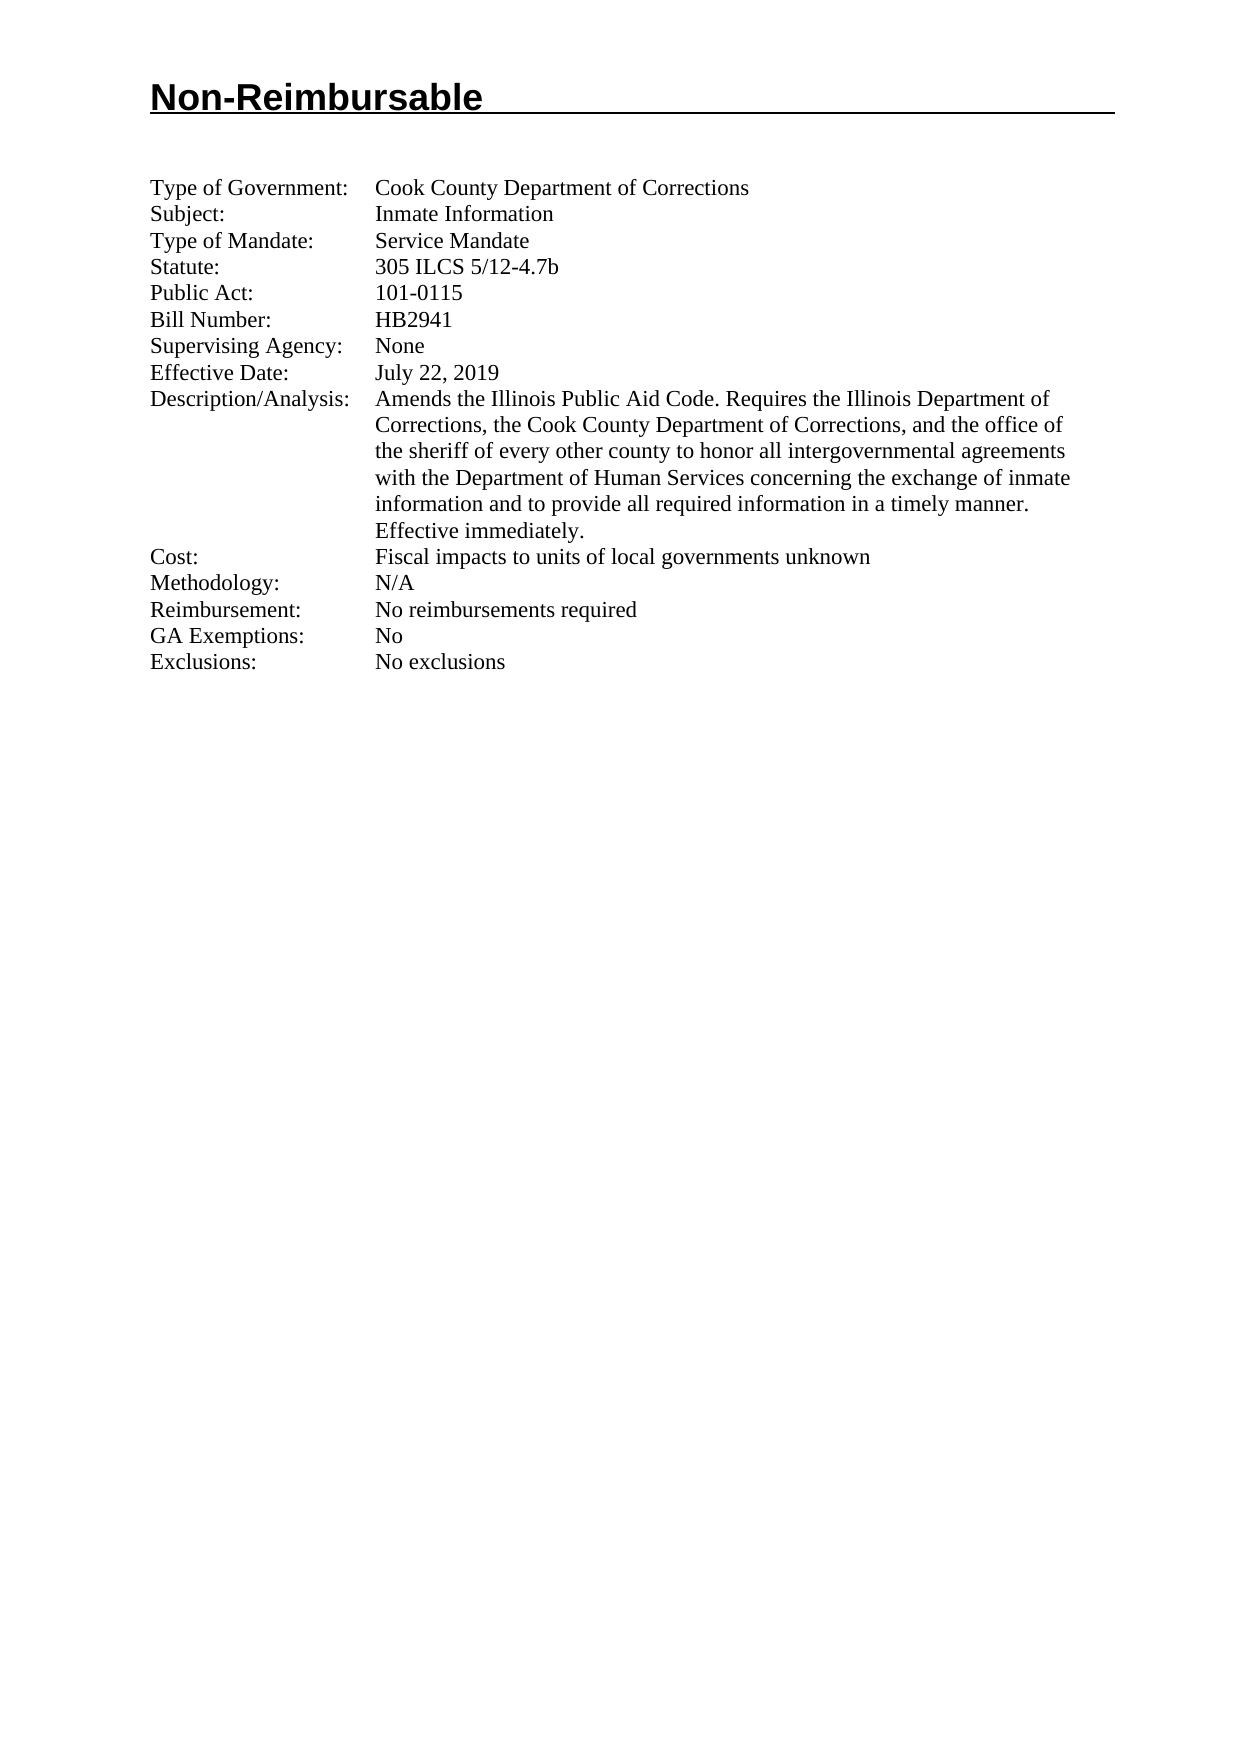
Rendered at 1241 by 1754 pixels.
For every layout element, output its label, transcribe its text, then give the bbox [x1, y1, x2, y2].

text Cost: Fiscal impacts to units of local governments unknown [150, 543, 1090, 569]
text Statute: 305 ILCS 5/12-4.7b [150, 253, 1090, 279]
text Subject: Inmate Information [150, 200, 1090, 227]
text Exclusions: No exclusions [150, 648, 1090, 675]
text Type of Mandate: Service Mandate [150, 227, 1090, 253]
text Supervising Agency: None [150, 332, 1090, 358]
text Public Act: 101-0115 [150, 279, 1090, 306]
text GA Exemptions: No [150, 622, 1090, 648]
text Methodology: N/A [150, 569, 1090, 596]
text Description/Analysis: Amends the Illinois Public Aid Code. Requires the Illinois Department of Corrections, the Cook County Department of Corrections, and the office of the sheriff of every other county to honor all intergovernmental agreements with the Department of Human Services concerning the exchange of inmate information and to provide all required information in a timely manner. Effective immediately. [150, 385, 1090, 543]
text Bill Number: HB2941 [150, 306, 1090, 332]
text Reimbursement: No reimbursements required [150, 596, 1090, 622]
text Effective Date: July 22, 2019 [150, 358, 1090, 385]
text Type of Government: Cook County Department of Corrections [150, 174, 1090, 200]
